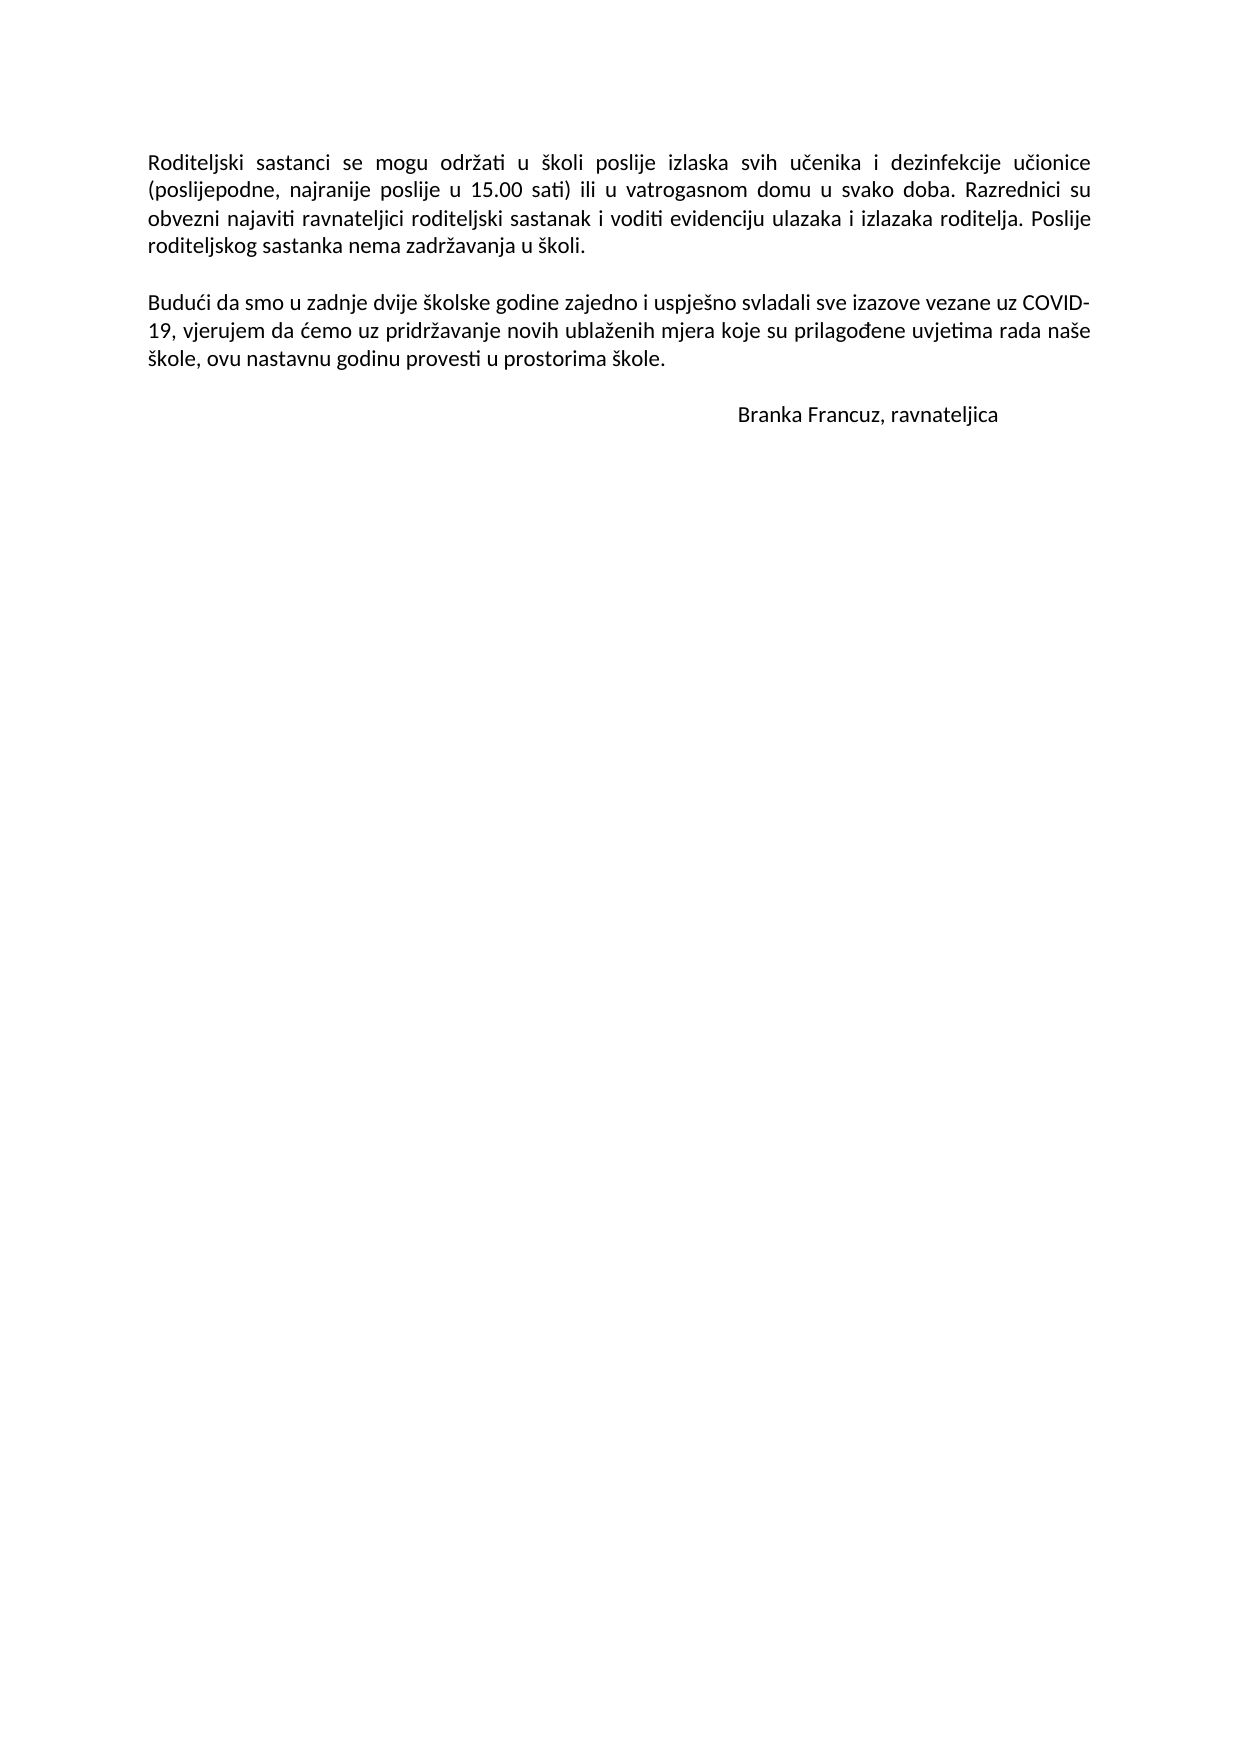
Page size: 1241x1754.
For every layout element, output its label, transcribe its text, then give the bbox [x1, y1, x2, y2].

text Budući da smo u zadnje dvije školske godine zajedno i uspješno svladali sve izazove vezane uz COVID-19, vjerujem da ćemo uz pridržavanje novih ublaženih mjera koje su prilagođene uvjetima rada naše škole, ovu nastavnu godinu provesti u prostorima škole. [148, 288, 1093, 372]
text Branka Francuz, ravnateljica [148, 400, 1093, 428]
text Roditeljski sastanci se mogu održati u školi poslije izlaska svih učenika i dezinfekcije učionice (poslijepodne, najranije poslije u 15.00 sati) ili u vatrogasnom domu u svako doba. Razrednici su obvezni najaviti ravnateljici roditeljski sastanak i voditi evidenciju ulazaka i izlazaka roditelja. Poslije roditeljskog sastanka nema zadržavanja u školi. [148, 148, 1093, 260]
